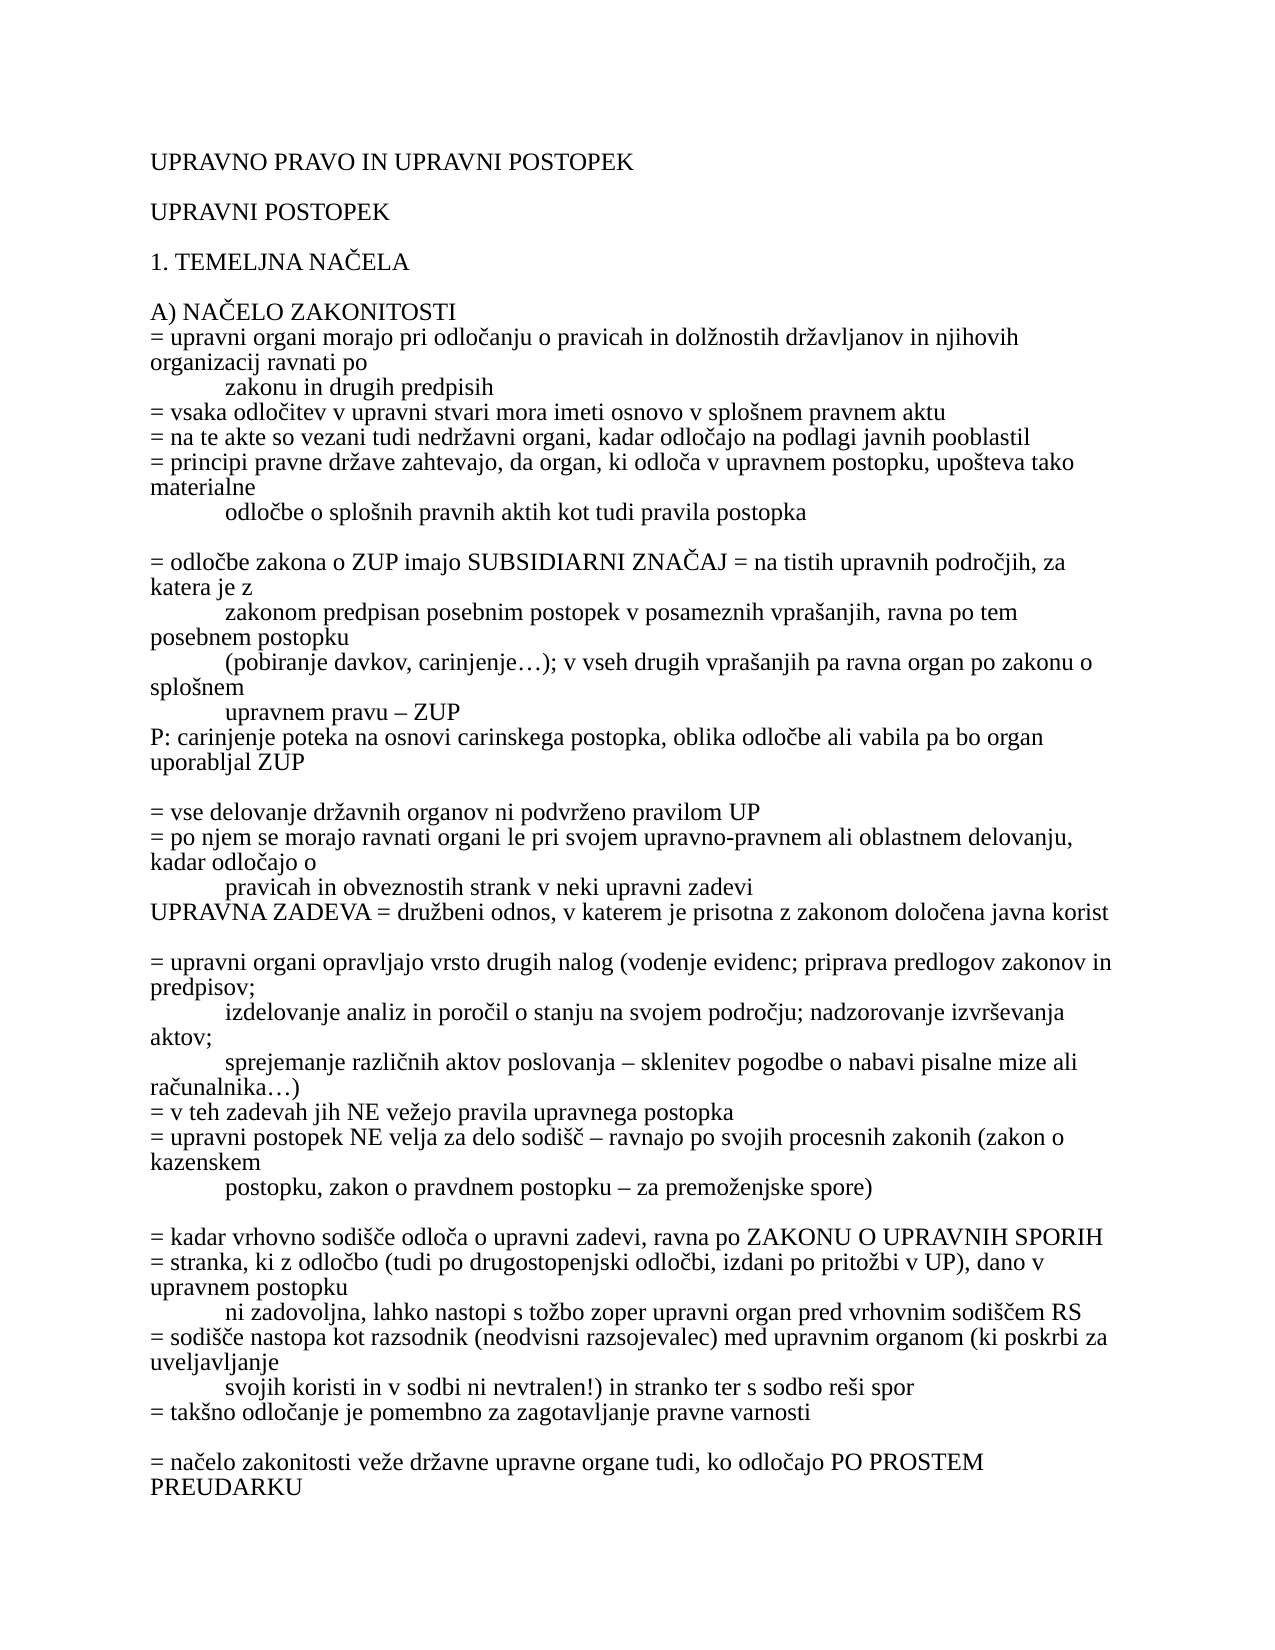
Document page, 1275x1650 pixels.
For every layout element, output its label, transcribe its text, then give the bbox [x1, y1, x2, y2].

text = v teh zadevah jih NE vežejo pravila upravnega postopka [150, 1100, 1125, 1125]
text upravnem pravu – ZUP [225, 700, 1125, 725]
text izdelovanje analiz in poročil o stanju na svojem področju; nadzorovanje izvrševanja aktov; [150, 1000, 1125, 1050]
text = stranka, ki z odločbo (tudi po drugostopenjski odločbi, izdani po pritožbi v UP), dano v upravnem postopku [150, 1250, 1125, 1300]
text 1. TEMELJNA NAČELA [150, 250, 1125, 275]
text = vse delovanje državnih organov ni podvrženo pravilom UP [150, 800, 1125, 825]
text sprejemanje različnih aktov poslovanja – sklenitev pogodbe o nabavi pisalne mize ali računalnika…) [150, 1050, 1125, 1100]
text = vsaka odločitev v upravni stvari mora imeti osnovo v splošnem pravnem aktu [150, 400, 1125, 425]
text odločbe o splošnih pravnih aktih kot tudi pravila postopka [150, 500, 1125, 525]
text = odločbe zakona o ZUP imajo SUBSIDIARNI ZNAČAJ = na tistih upravnih področjih, za katera je z [150, 550, 1125, 600]
text = na te akte so vezani tudi nedržavni organi, kadar odločajo na podlagi javnih pooblastil [150, 425, 1125, 450]
text = po njem se morajo ravnati organi le pri svojem upravno-pravnem ali oblastnem delovanju, kadar odločajo o [150, 825, 1125, 875]
text = upravni organi morajo pri odločanju o pravicah in dolžnostih državljanov in njihovih organizacij ravnati po [150, 325, 1125, 375]
text (pobiranje davkov, carinjenje…); v vseh drugih vprašanjih pa ravna organ po zakonu o splošnem [150, 650, 1125, 700]
text UPRAVNI POSTOPEK [150, 200, 1125, 225]
text UPRAVNO PRAVO IN UPRAVNI POSTOPEK [150, 150, 1125, 175]
text = upravni organi opravljajo vrsto drugih nalog (vodenje evidenc; priprava predlogov zakonov in predpisov; [150, 950, 1125, 1000]
text = kadar vrhovno sodišče odloča o upravni zadevi, ravna po ZAKONU O UPRAVNIH SPORIH [150, 1225, 1125, 1250]
text zakonu in drugih predpisih [150, 375, 1125, 400]
text UPRAVNA ZADEVA = družbeni odnos, v katerem je prisotna z zakonom določena javna korist [150, 900, 1125, 925]
text = načelo zakonitosti veže državne upravne organe tudi, ko odločajo PO PROSTEM PREUDARKU [150, 1450, 1125, 1500]
text P: carinjenje poteka na osnovi carinskega postopka, oblika odločbe ali vabila pa bo organ uporabljal ZUP [150, 725, 1125, 775]
text = sodišče nastopa kot razsodnik (neodvisni razsojevalec) med upravnim organom (ki poskrbi za uveljavljanje [150, 1325, 1125, 1375]
text pravicah in obveznostih strank v neki upravni zadevi [150, 875, 1125, 900]
text = principi pravne države zahtevajo, da organ, ki odloča v upravnem postopku, upošteva tako materialne [150, 450, 1125, 500]
text svojih koristi in v sodbi ni nevtralen!) in stranko ter s sodbo reši spor [150, 1375, 1125, 1400]
text = upravni postopek NE velja za delo sodišč – ravnajo po svojih procesnih zakonih (zakon o kazenskem [150, 1125, 1125, 1175]
text postopku, zakon o pravdnem postopku – za premoženjske spore) [150, 1175, 1125, 1200]
text zakonom predpisan posebnim postopek v posameznih vprašanjih, ravna po tem posebnem postopku [150, 600, 1125, 650]
text = takšno odločanje je pomembno za zagotavljanje pravne varnosti [150, 1400, 1125, 1425]
text ni zadovoljna, lahko nastopi s tožbo zoper upravni organ pred vrhovnim sodiščem RS [150, 1300, 1125, 1325]
text A) NAČELO ZAKONITOSTI [150, 300, 1125, 325]
